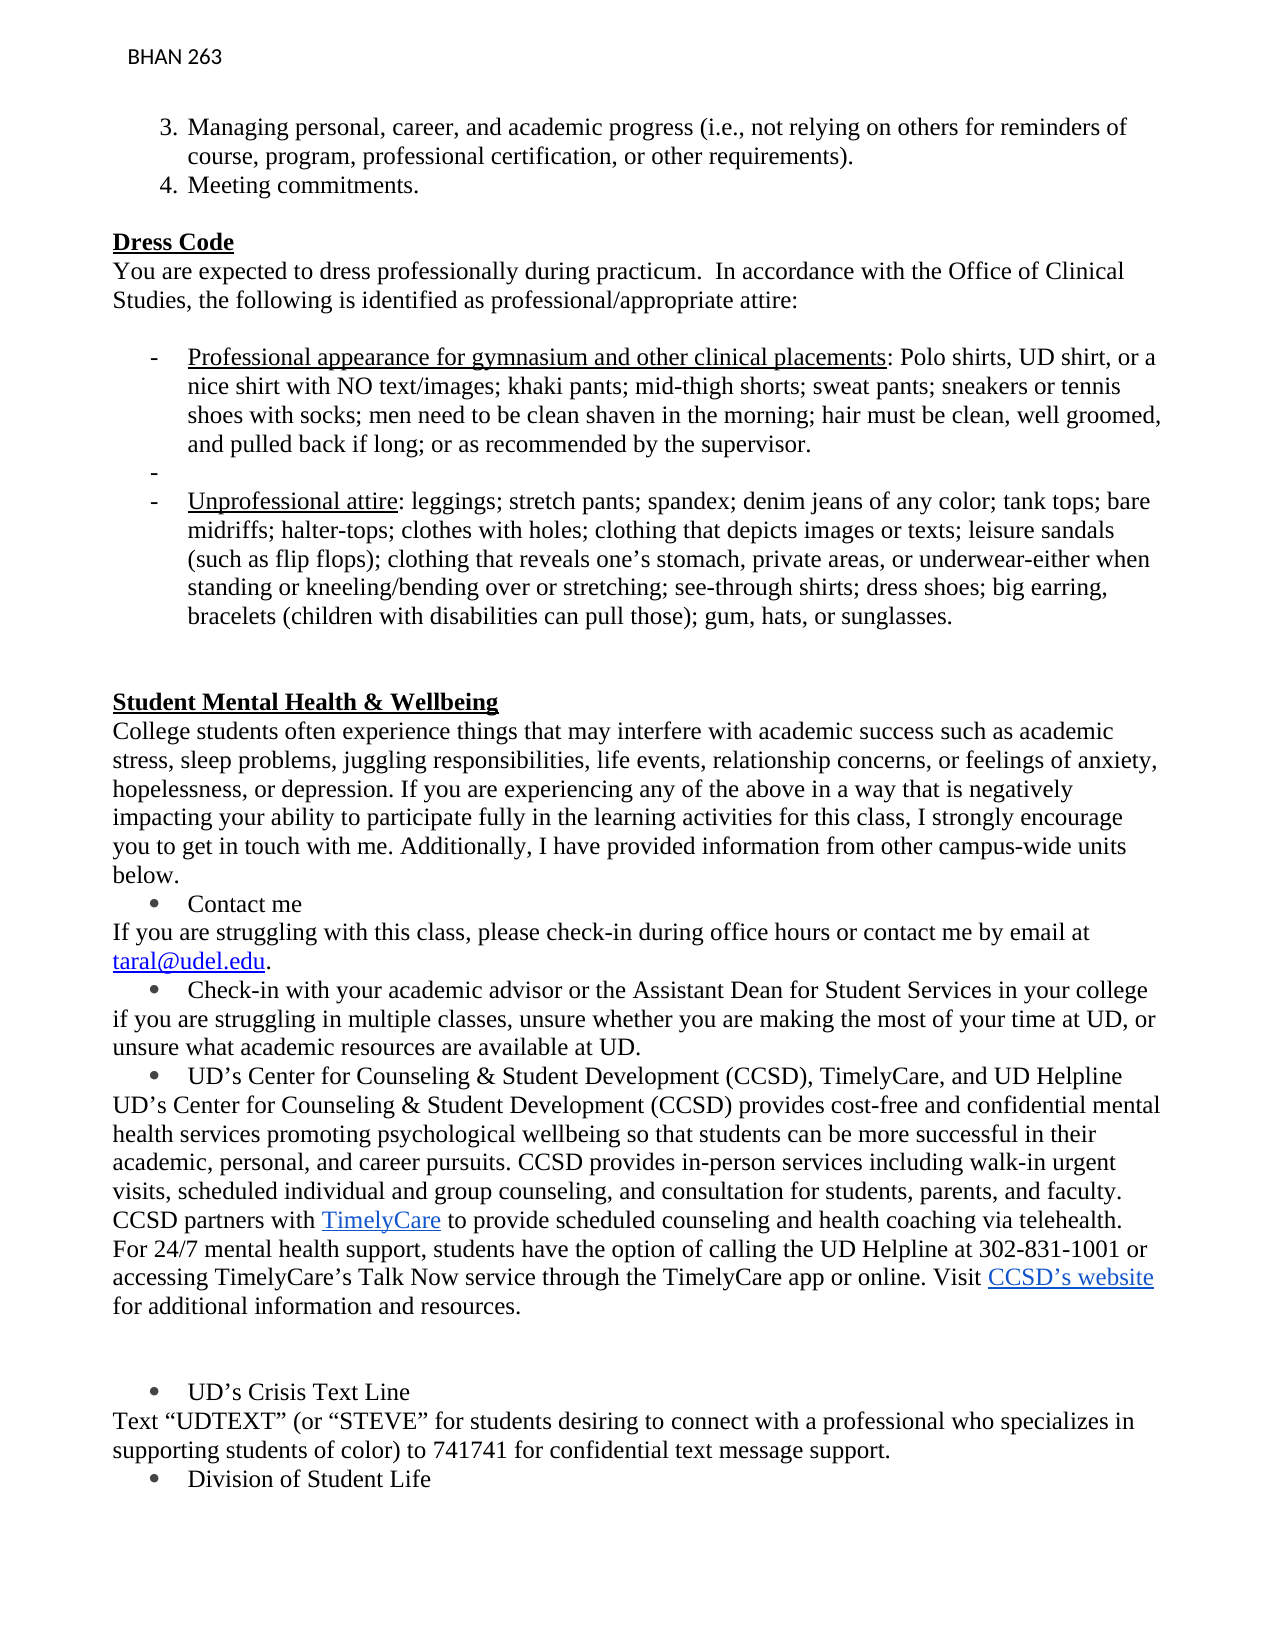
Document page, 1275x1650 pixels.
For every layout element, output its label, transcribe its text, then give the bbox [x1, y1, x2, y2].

list Contact me [150, 889, 1162, 917]
list Professional appearance for gymnasium and other clinical placements: Polo shirts, UD shirt, or a nice shirt with NO text/images; khaki pants; mid-thigh shorts; sweat pants; sneakers or tennis shoes with socks; men need to be clean shaven in the morning; hair must be clean, well groomed, and pulled back if long; or as recommended by the supervisor. [150, 342, 1162, 457]
list UD’s Center for Counseling & Student Development (CCSD), TimelyCare, and UD Helpline [150, 1061, 1162, 1090]
list Managing personal, career, and academic progress (i.e., not relying on others for reminders of course, program, professional certification, or other requirements). [159, 112, 1162, 170]
list UD’s Crisis Text Line [150, 1377, 1162, 1406]
list Unprofessional attire: leggings; stretch pants; spandex; denim jeans of any color; tank tops; bare midriffs; halter-tops; clothes with holes; clothing that depicts images or texts; leisure sandals (such as flip flops); clothing that reveals one’s stomach, private areas, or underwear-either when standing or kneeling/bending over or stretching; see-through shirts; dress shoes; big earring, bracelets (children with disabilities can pull those); gum, hats, or sunglasses. [150, 486, 1162, 630]
text Dress Code [112, 227, 1162, 256]
text For 24/7 mental health support, students have the option of calling the UD Helpline at 302-831-1001 or accessing TimelyCare’s Talk Now service through the TimelyCare app or online. Visit CCSD’s website for additional information and resources. [112, 1234, 1162, 1320]
list Meeting commitments. [159, 170, 1162, 199]
list Division of Student Life [150, 1464, 1162, 1492]
text Text “UDTEXT” (or “STEVE” for students desiring to connect with a professional who specializes in supporting students of color) to 741741 for confidential text message support. [112, 1406, 1162, 1464]
text CCSD partners with TimelyCare to provide scheduled counseling and health coaching via telehealth. [112, 1205, 1162, 1234]
text if you are struggling in multiple classes, unsure whether you are making the most of your time at UD, or unsure what academic resources are available at UD. [112, 1004, 1162, 1061]
text College students often experience things that may interfere with academic success such as academic stress, sleep problems, juggling responsibilities, life events, relationship concerns, or feelings of anxiety, hopelessness, or depression. If you are experiencing any of the above in a way that is negatively impacting your ability to participate fully in the learning activities for this class, I strongly encourage you to get in touch with me. Additionally, I have provided information from other campus-wide units below. [112, 716, 1162, 889]
text If you are struggling with this class, please check-in during office hours or contact me by email at taral@udel.edu. [112, 917, 1162, 975]
text UD’s Center for Counseling & Student Development (CCSD) provides cost-free and confidential mental health services promoting psychological wellbeing so that students can be more successful in their academic, personal, and career pursuits. CCSD provides in-person services including walk-in urgent visits, scheduled individual and group counseling, and consultation for students, parents, and faculty. [112, 1090, 1162, 1205]
text You are expected to dress professionally during practicum. In accordance with the Office of Clinical Studies, the following is identified as professional/appropriate attire: [112, 256, 1162, 314]
text Student Mental Health & Wellbeing [112, 687, 1162, 716]
list Check-in with your academic advisor or the Assistant Dean for Student Services in your college [150, 975, 1162, 1004]
